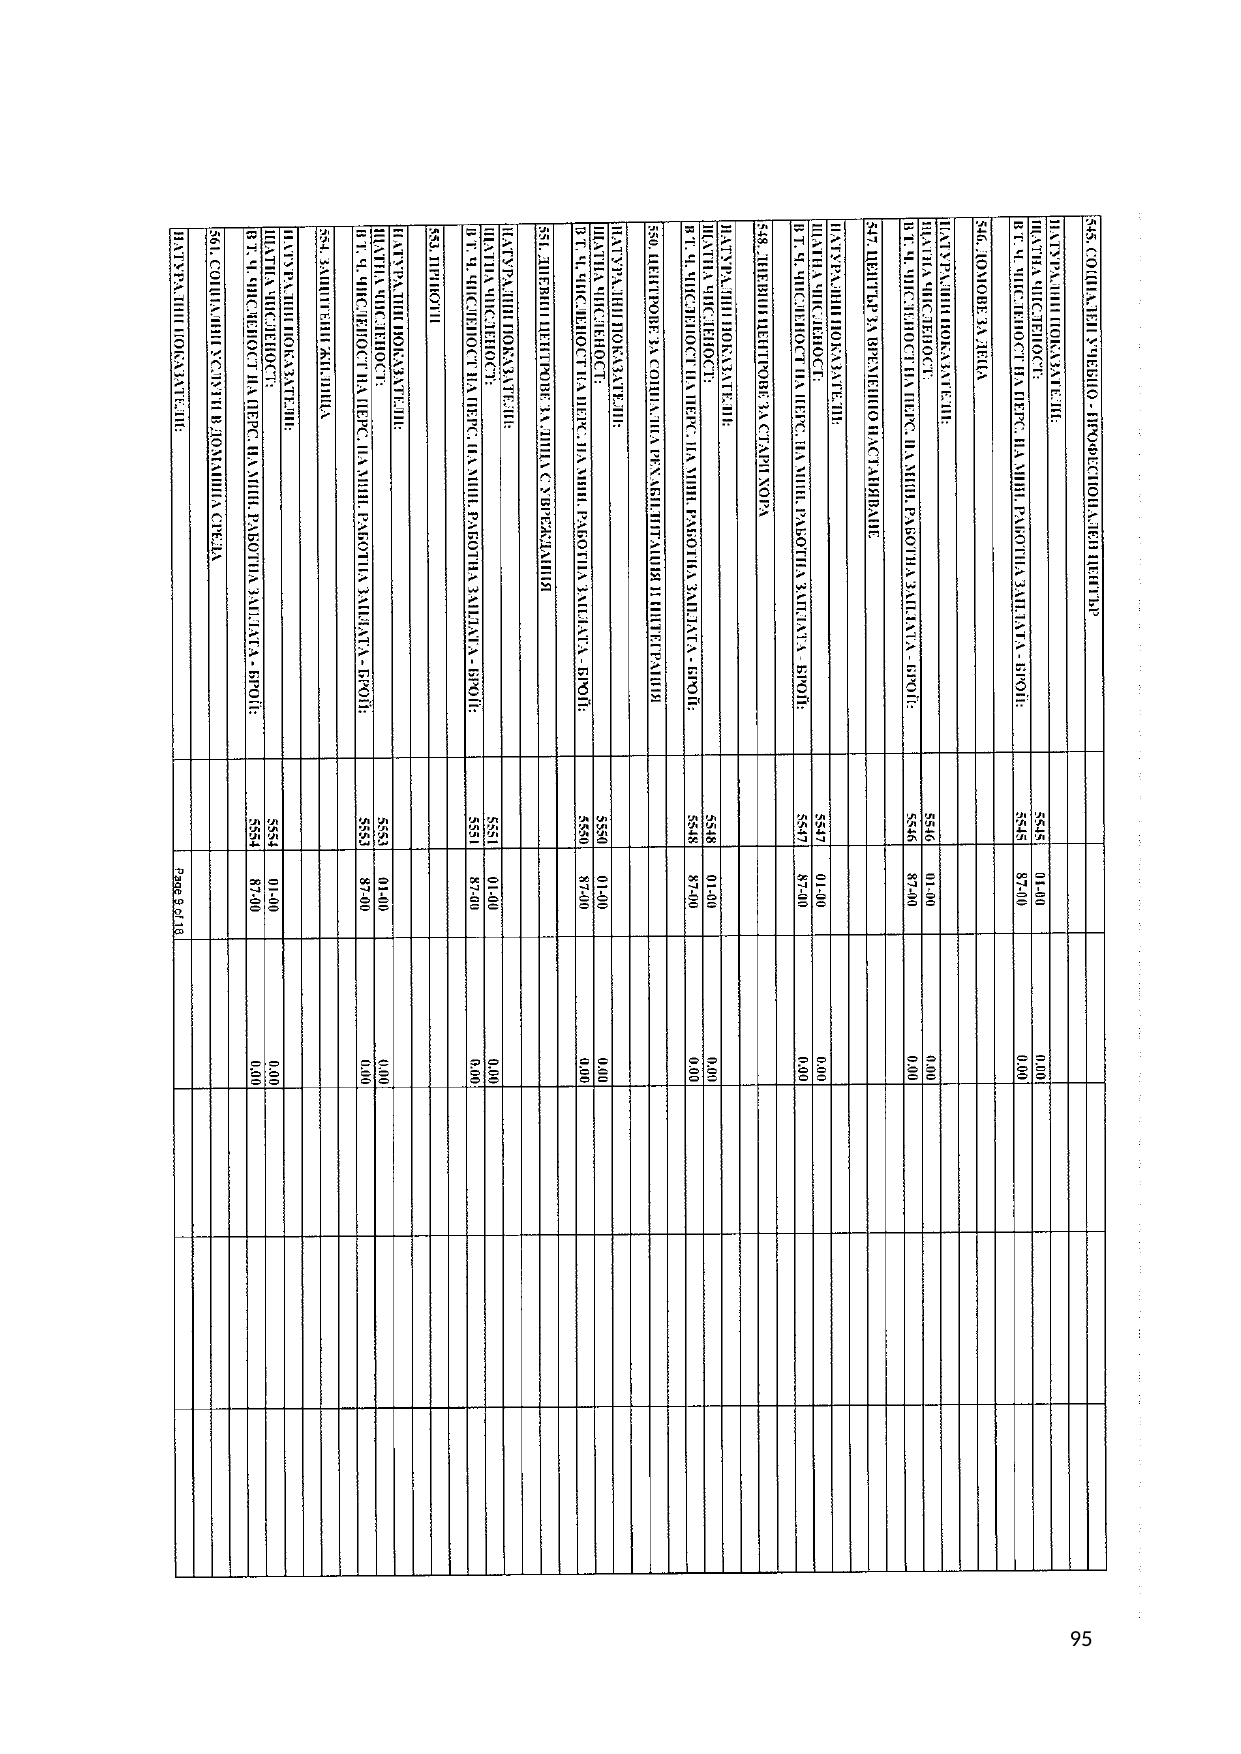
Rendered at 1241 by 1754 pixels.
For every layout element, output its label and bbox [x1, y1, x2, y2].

picture [147, 132, 1239, 1622]
